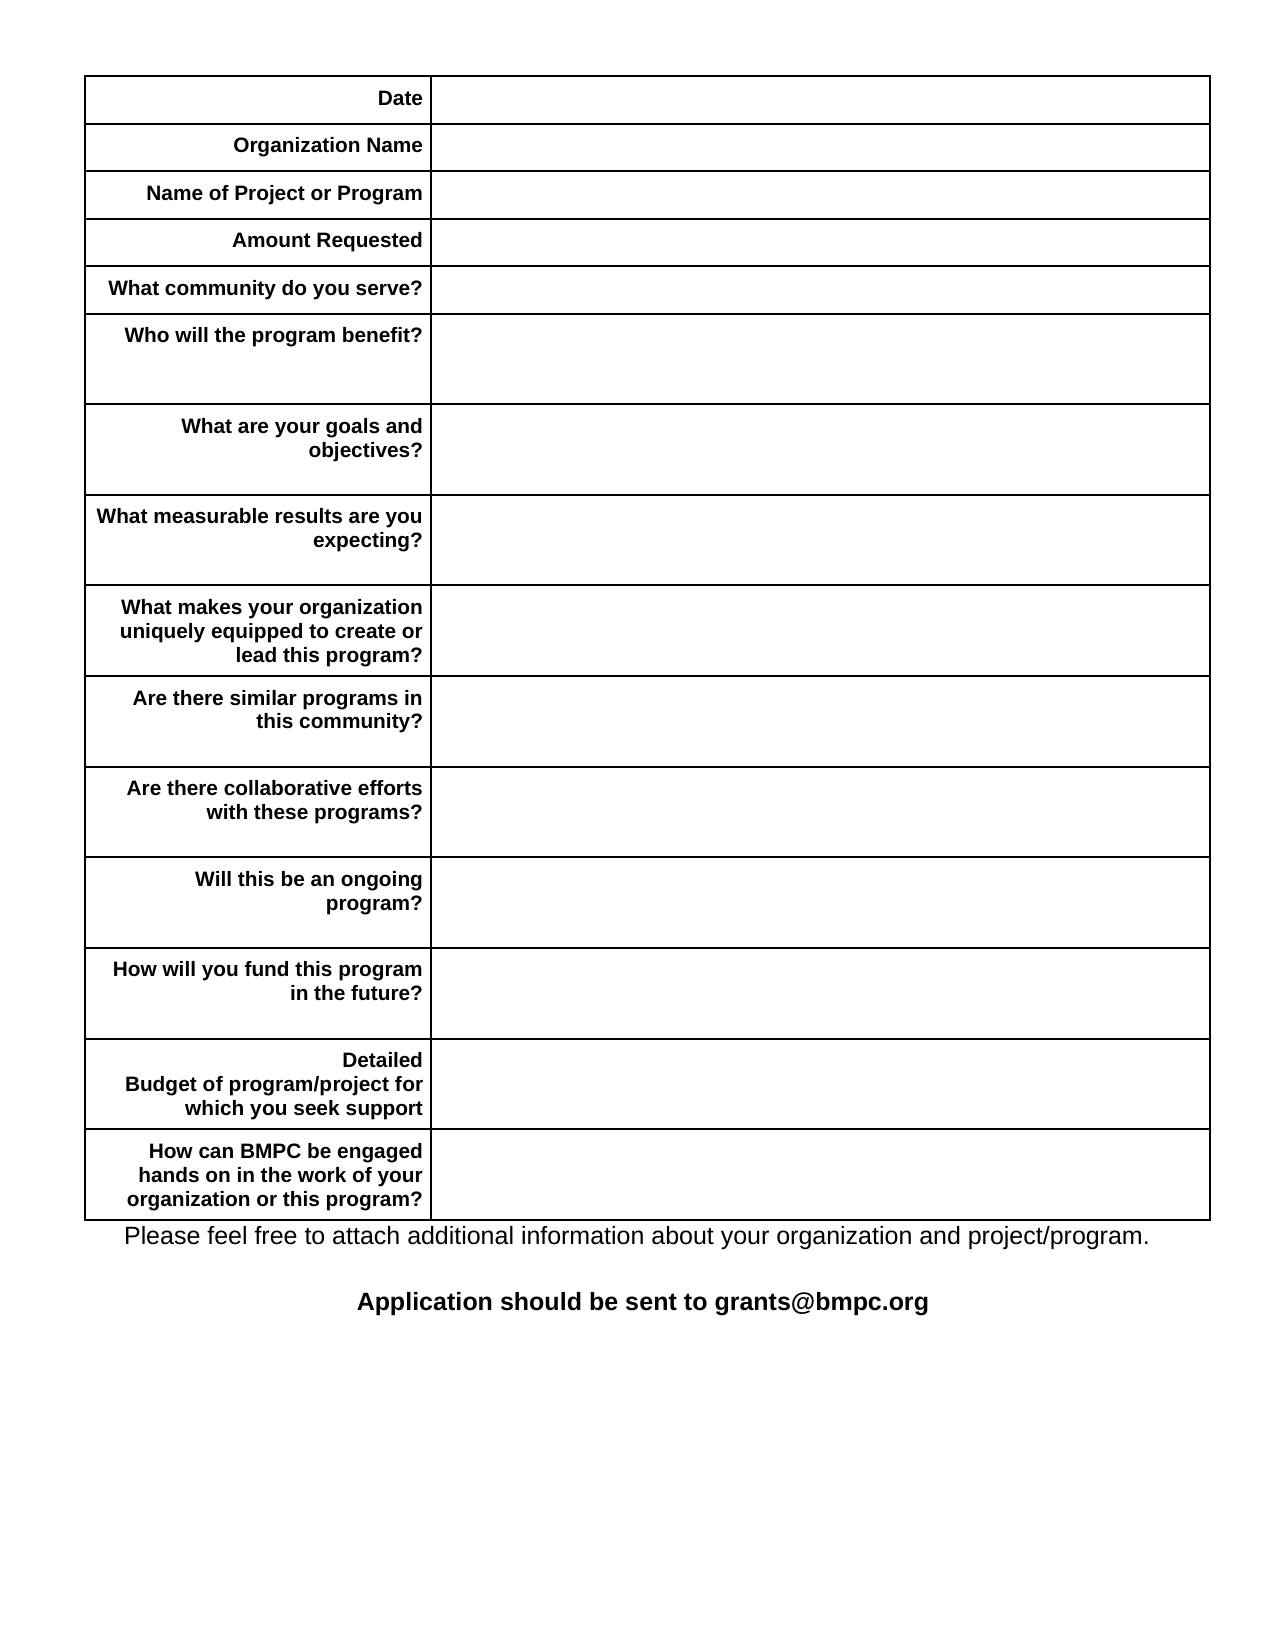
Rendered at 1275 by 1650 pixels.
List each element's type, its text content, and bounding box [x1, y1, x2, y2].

table_cell [432, 496, 1209, 584]
table_cell How can BMPC be engaged hands on in the work of your organization or this program? [86, 1130, 430, 1219]
table_cell What measurable results are you expecting? [86, 496, 430, 584]
table_cell [432, 267, 1209, 312]
table_cell [432, 677, 1209, 766]
table_cell What makes your organization uniquely equipped to create or lead this program? [86, 586, 430, 675]
table_cell [432, 1040, 1209, 1128]
table_cell Amount Requested [86, 220, 430, 265]
table_cell What community do you serve? [86, 267, 430, 312]
table_cell Are there collaborative efforts with these programs? [86, 768, 430, 856]
text Application should be sent to grants@bmpc.org [85, 1287, 1200, 1315]
table_header [432, 77, 1209, 122]
table_cell [432, 768, 1209, 856]
table_cell Are there similar programs in this community? [86, 677, 430, 766]
table_cell [432, 949, 1209, 1037]
table_cell Who will the program benefit? [86, 315, 430, 403]
table_cell How will you fund this program in the future? [86, 949, 430, 1037]
table_cell Will this be an ongoing program? [86, 858, 430, 947]
table_cell [432, 125, 1209, 170]
table_cell Organization Name [86, 125, 430, 170]
table_cell [432, 172, 1209, 217]
table_cell [432, 315, 1209, 403]
table_cell [432, 858, 1209, 947]
table_cell [432, 220, 1209, 265]
table_cell What are your goals and objectives? [86, 405, 430, 494]
table_cell Detailed Budget of program/project for which you seek support [86, 1040, 430, 1128]
text Please feel free to attach additional information about your organization and project/program. [75, 1221, 1200, 1249]
table_header Date [86, 77, 430, 122]
table_cell [432, 405, 1209, 494]
table_cell Name of Project or Program [86, 172, 430, 217]
table_cell [432, 586, 1209, 675]
table_cell [432, 1130, 1209, 1219]
